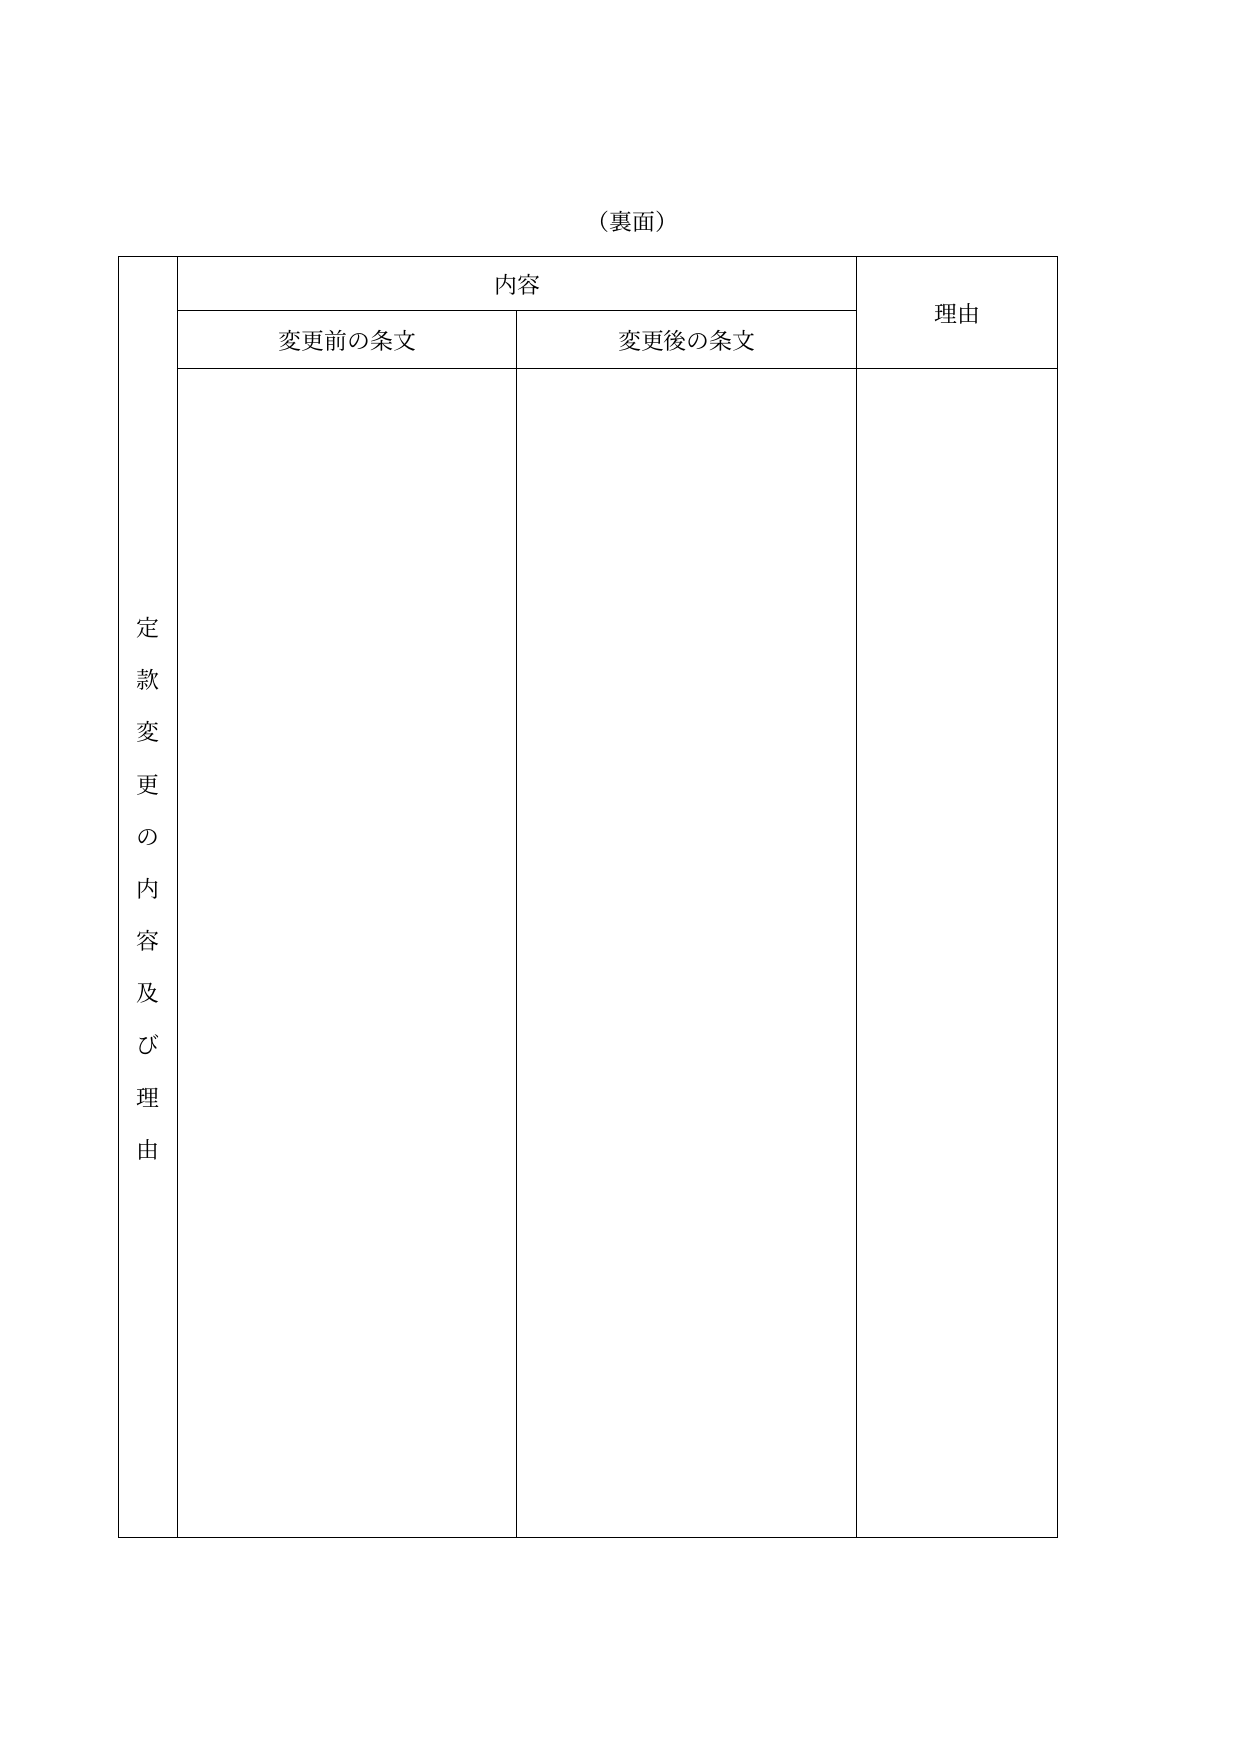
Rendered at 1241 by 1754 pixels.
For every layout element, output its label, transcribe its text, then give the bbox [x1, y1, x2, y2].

text （裏面） [118, 204, 1146, 237]
table_cell [517, 369, 856, 1537]
table_cell [857, 369, 1057, 1537]
table_cell [178, 369, 516, 1537]
table_cell 変更後の条文 [517, 311, 856, 368]
table_header 内容 [178, 257, 856, 310]
table_cell 変更前の条文 [178, 311, 516, 368]
table_header 定 款 変 更 の 内 容 及 び 理 由 [119, 257, 177, 1537]
table_header 理由 [857, 257, 1057, 368]
